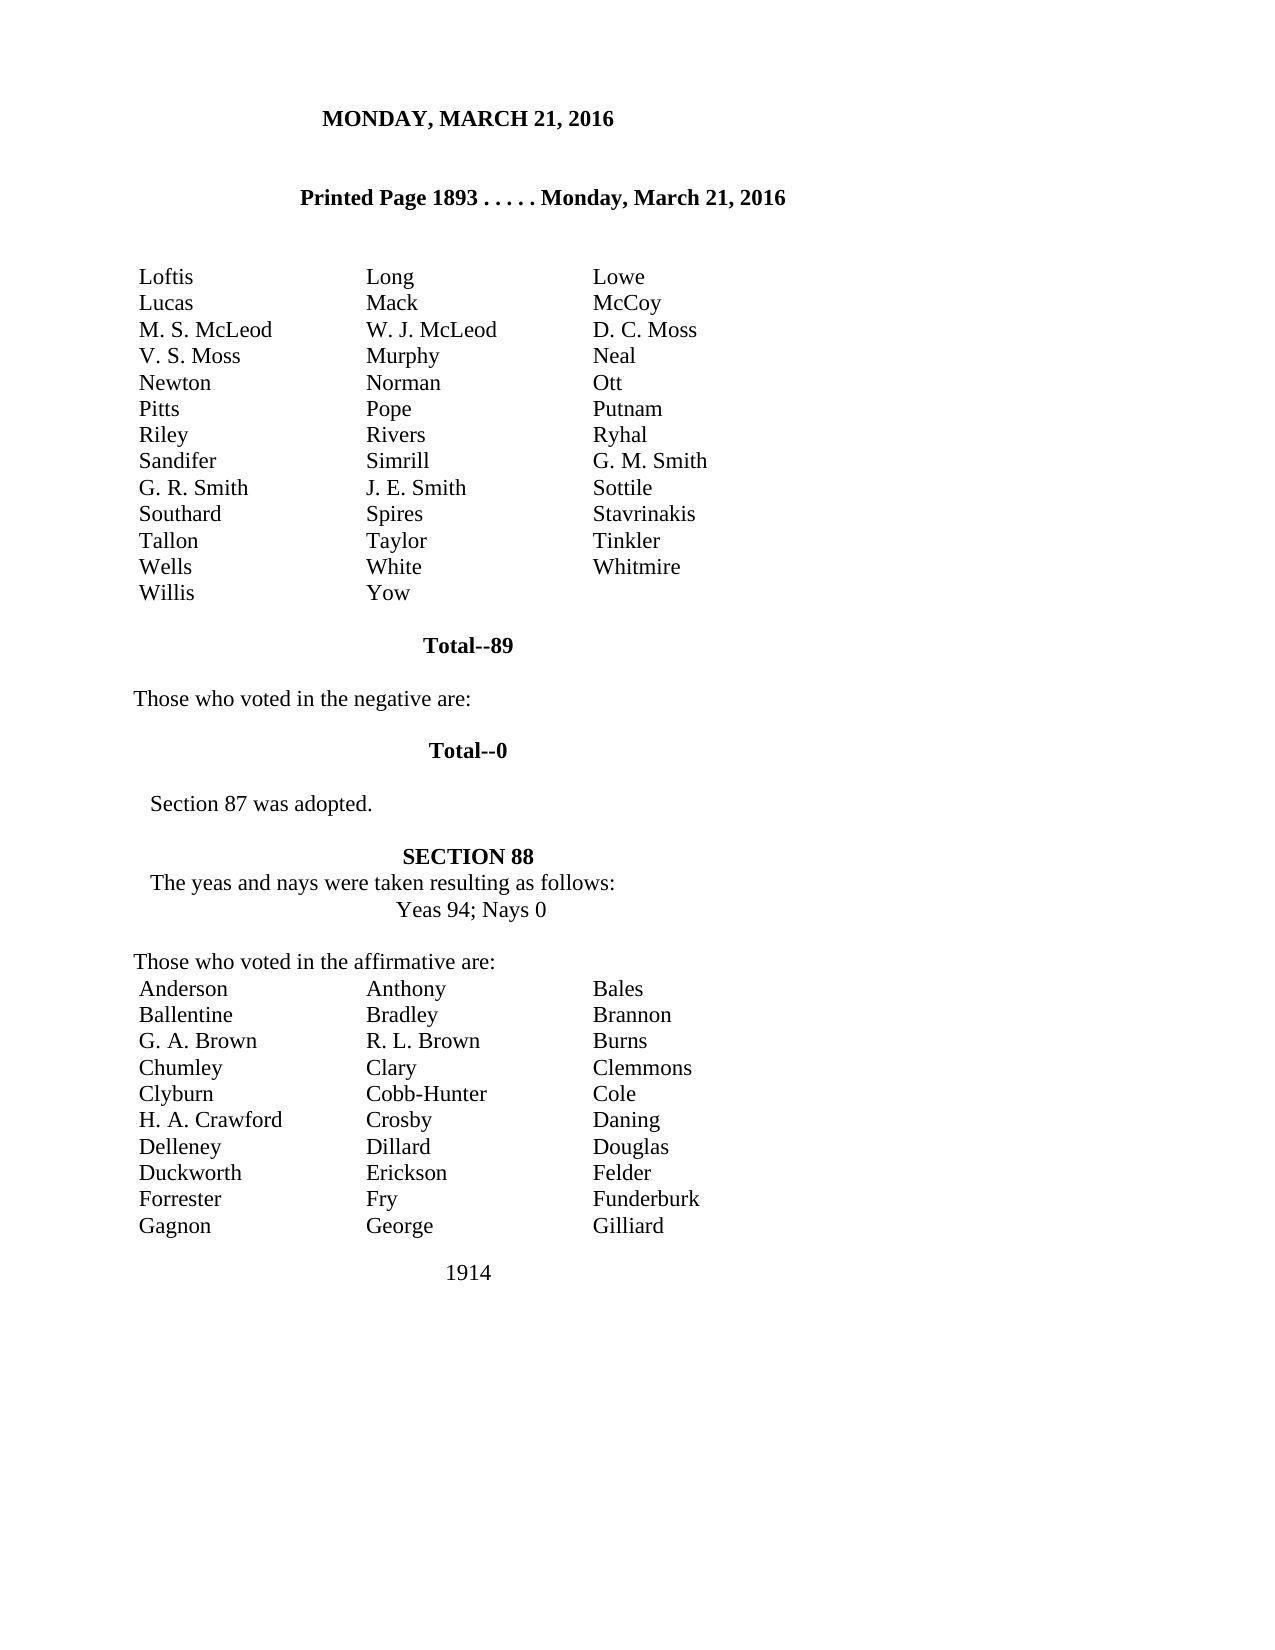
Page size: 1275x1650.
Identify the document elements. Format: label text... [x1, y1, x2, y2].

text SECTION 88 [127, 843, 786, 869]
text Yeas 94; Nays 0 [127, 896, 786, 922]
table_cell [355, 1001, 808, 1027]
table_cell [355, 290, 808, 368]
text Those who voted in the affirmative are: [127, 948, 786, 975]
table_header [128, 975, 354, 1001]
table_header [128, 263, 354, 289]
text Printed Page 1893 . . . . . Monday, March 21, 2016 [127, 184, 786, 210]
text Section 87 was adopted. [127, 790, 786, 817]
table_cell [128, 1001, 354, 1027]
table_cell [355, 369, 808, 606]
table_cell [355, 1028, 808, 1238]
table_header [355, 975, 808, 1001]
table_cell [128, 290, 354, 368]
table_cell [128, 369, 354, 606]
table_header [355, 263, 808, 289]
text The yeas and nays were taken resulting as follows: [127, 869, 786, 896]
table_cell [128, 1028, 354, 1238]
text Total--89 [127, 632, 786, 658]
text Those who voted in the negative are: [127, 685, 786, 711]
text Total--0 [127, 737, 786, 764]
